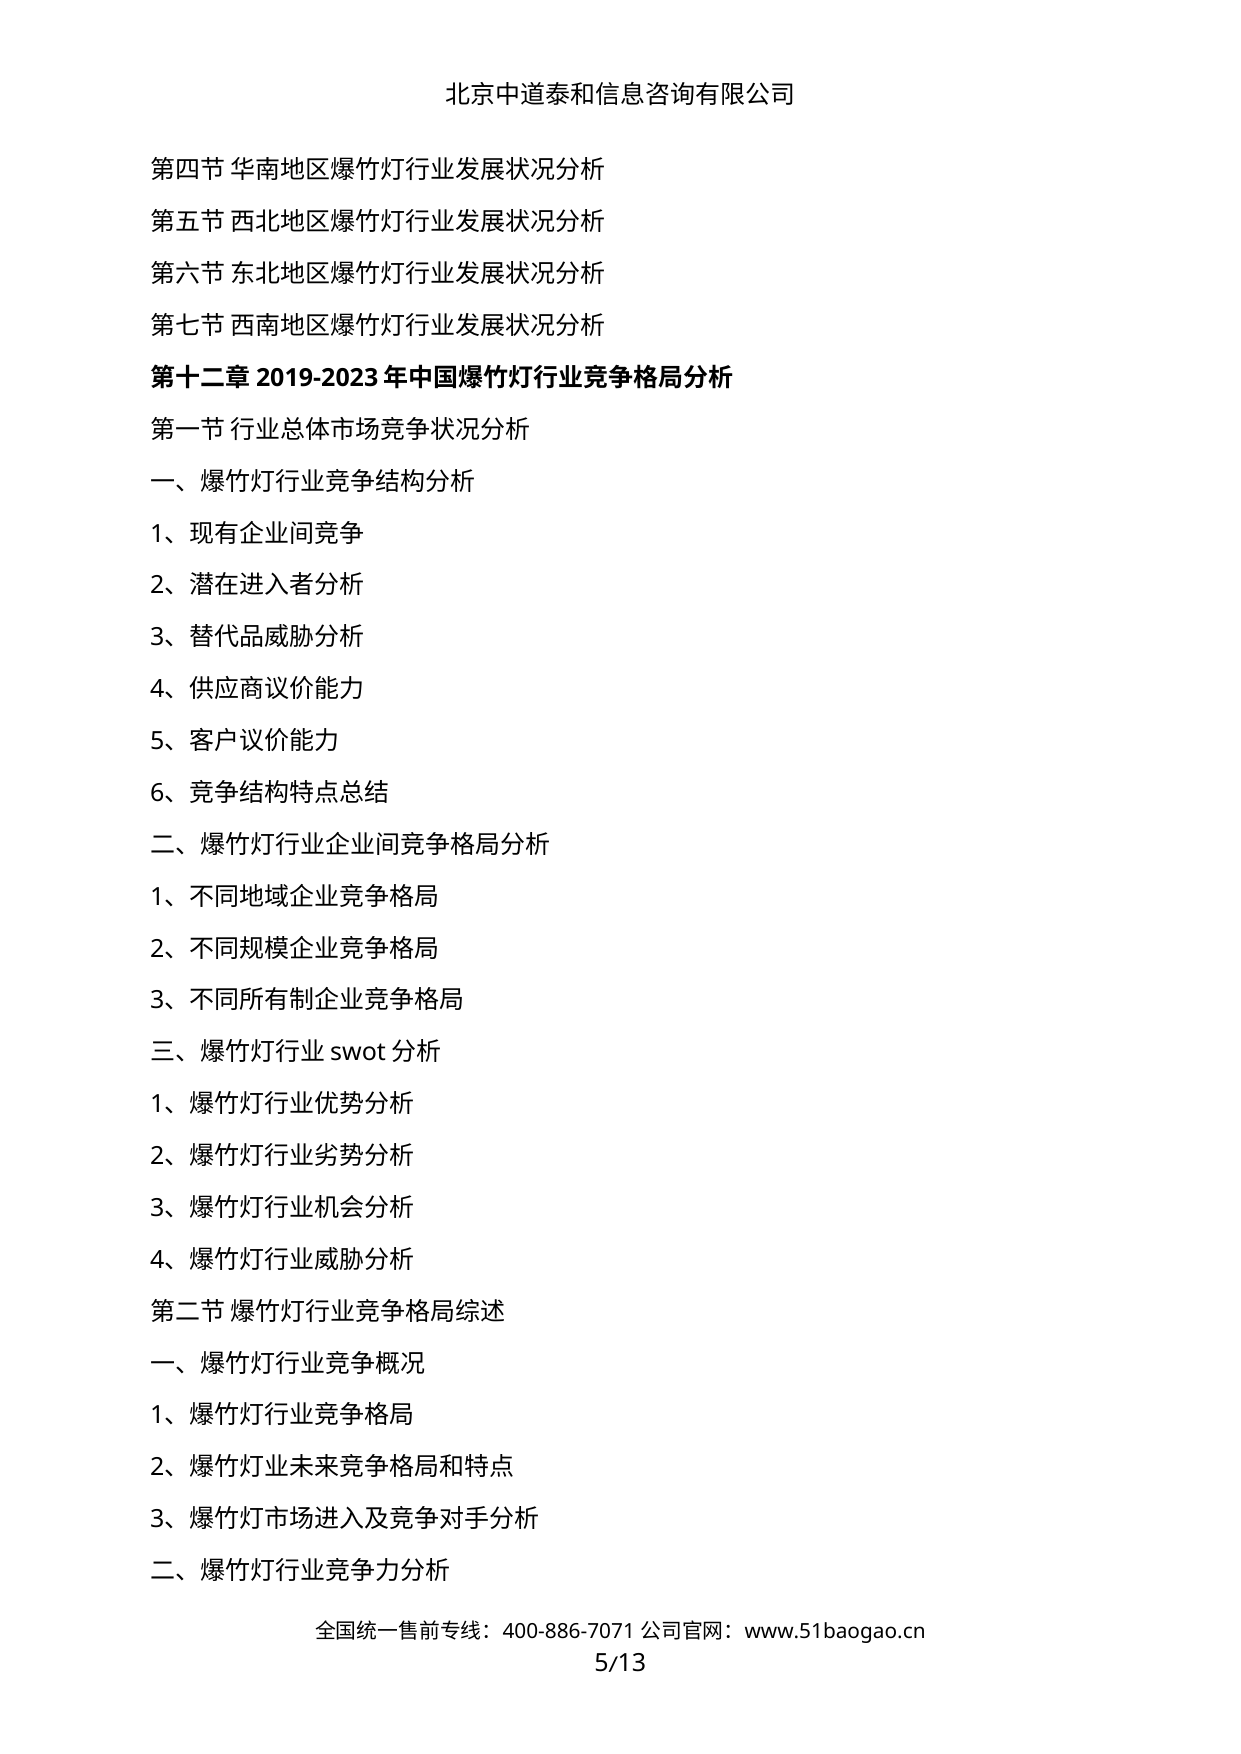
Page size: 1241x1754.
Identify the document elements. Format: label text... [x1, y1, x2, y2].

text 二、爆竹灯行业企业间竞争格局分析 [150, 824, 1090, 861]
text 3、爆竹灯行业机会分析 [150, 1187, 1090, 1224]
text 2、爆竹灯行业劣势分析 [150, 1136, 1090, 1172]
text 1、爆竹灯行业优势分析 [150, 1084, 1090, 1120]
text 二、爆竹灯行业竞争力分析 [150, 1551, 1090, 1587]
text 第五节 西北地区爆竹灯行业发展状况分析 [150, 202, 1090, 238]
text 5、客户议价能力 [150, 721, 1090, 757]
text 6、竞争结构特点总结 [150, 772, 1090, 809]
text 第七节 西南地区爆竹灯行业发展状况分析 [150, 306, 1090, 342]
text 2、不同规模企业竞争格局 [150, 928, 1090, 964]
text 第四节 华南地区爆竹灯行业发展状况分析 [150, 150, 1090, 186]
text 第二节 爆竹灯行业竞争格局综述 [150, 1291, 1090, 1327]
text 三、爆竹灯行业swot分析 [150, 1032, 1090, 1068]
text 一、爆竹灯行业竞争概况 [150, 1343, 1090, 1379]
text 2、潜在进入者分析 [150, 565, 1090, 601]
text 4、爆竹灯行业威胁分析 [150, 1239, 1090, 1276]
text 第十二章 2019-2023年中国爆竹灯行业竞争格局分析 [150, 357, 1090, 394]
text 一、爆竹灯行业竞争结构分析 [150, 461, 1090, 497]
text 第一节 行业总体市场竞争状况分析 [150, 409, 1090, 446]
text 4、供应商议价能力 [150, 669, 1090, 705]
text 第六节 东北地区爆竹灯行业发展状况分析 [150, 254, 1090, 290]
text 1、不同地域企业竞争格局 [150, 876, 1090, 912]
text 2、爆竹灯业未来竞争格局和特点 [150, 1447, 1090, 1483]
text 3、替代品威胁分析 [150, 617, 1090, 653]
text 3、爆竹灯市场进入及竞争对手分析 [150, 1499, 1090, 1535]
text 3、不同所有制企业竞争格局 [150, 980, 1090, 1016]
text 1、现有企业间竞争 [150, 513, 1090, 549]
text 1、爆竹灯行业竞争格局 [150, 1395, 1090, 1431]
